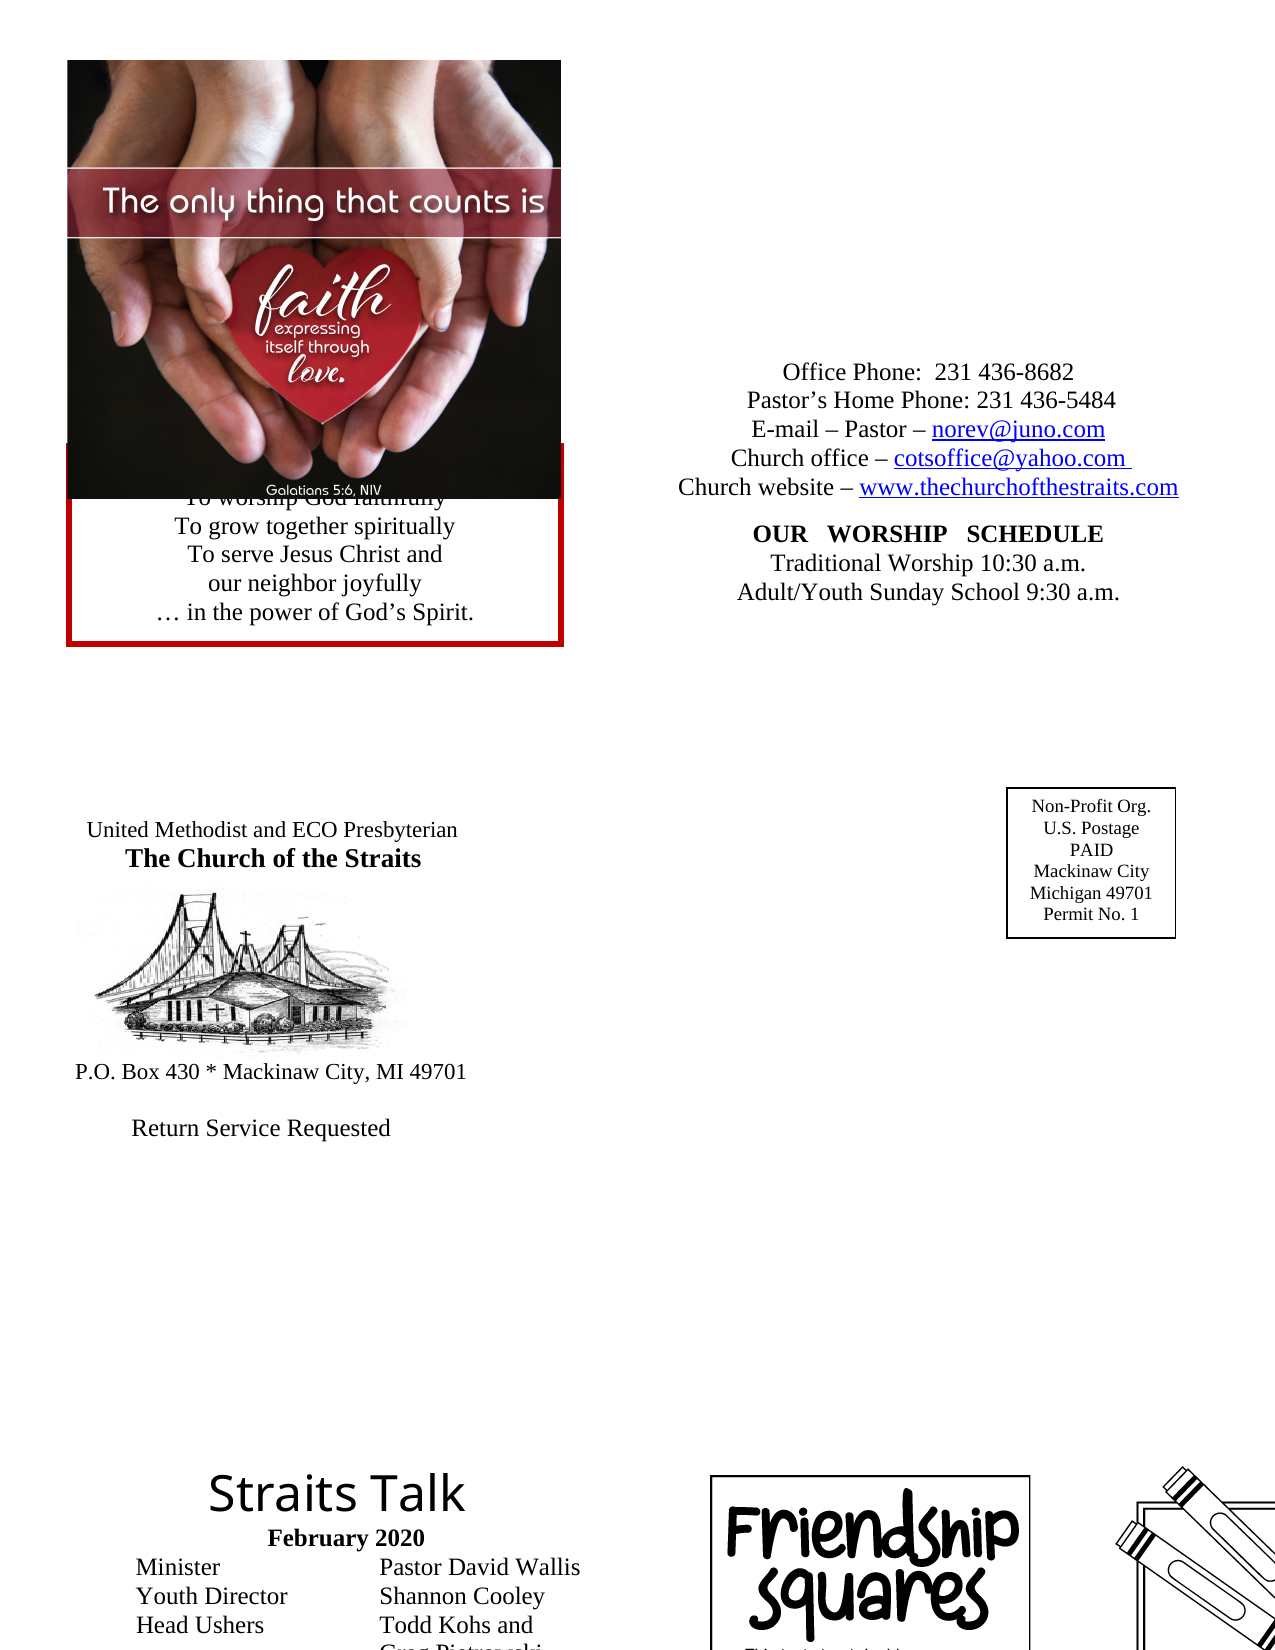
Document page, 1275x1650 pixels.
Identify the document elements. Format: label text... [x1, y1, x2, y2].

picture [67, 60, 561, 499]
text P.O. Box 430 * Mackinaw City, MI 49701 [75, 1058, 600, 1084]
text Straits Talk [75, 1458, 600, 1526]
picture [75, 873, 411, 1059]
text United Methodist and ECO Presbyterian [75, 816, 600, 842]
text The Church of the Straits [75, 842, 600, 873]
picture [710, 1475, 1031, 1650]
text Return Service Requested [75, 1113, 600, 1142]
picture [1115, 1466, 1275, 1650]
